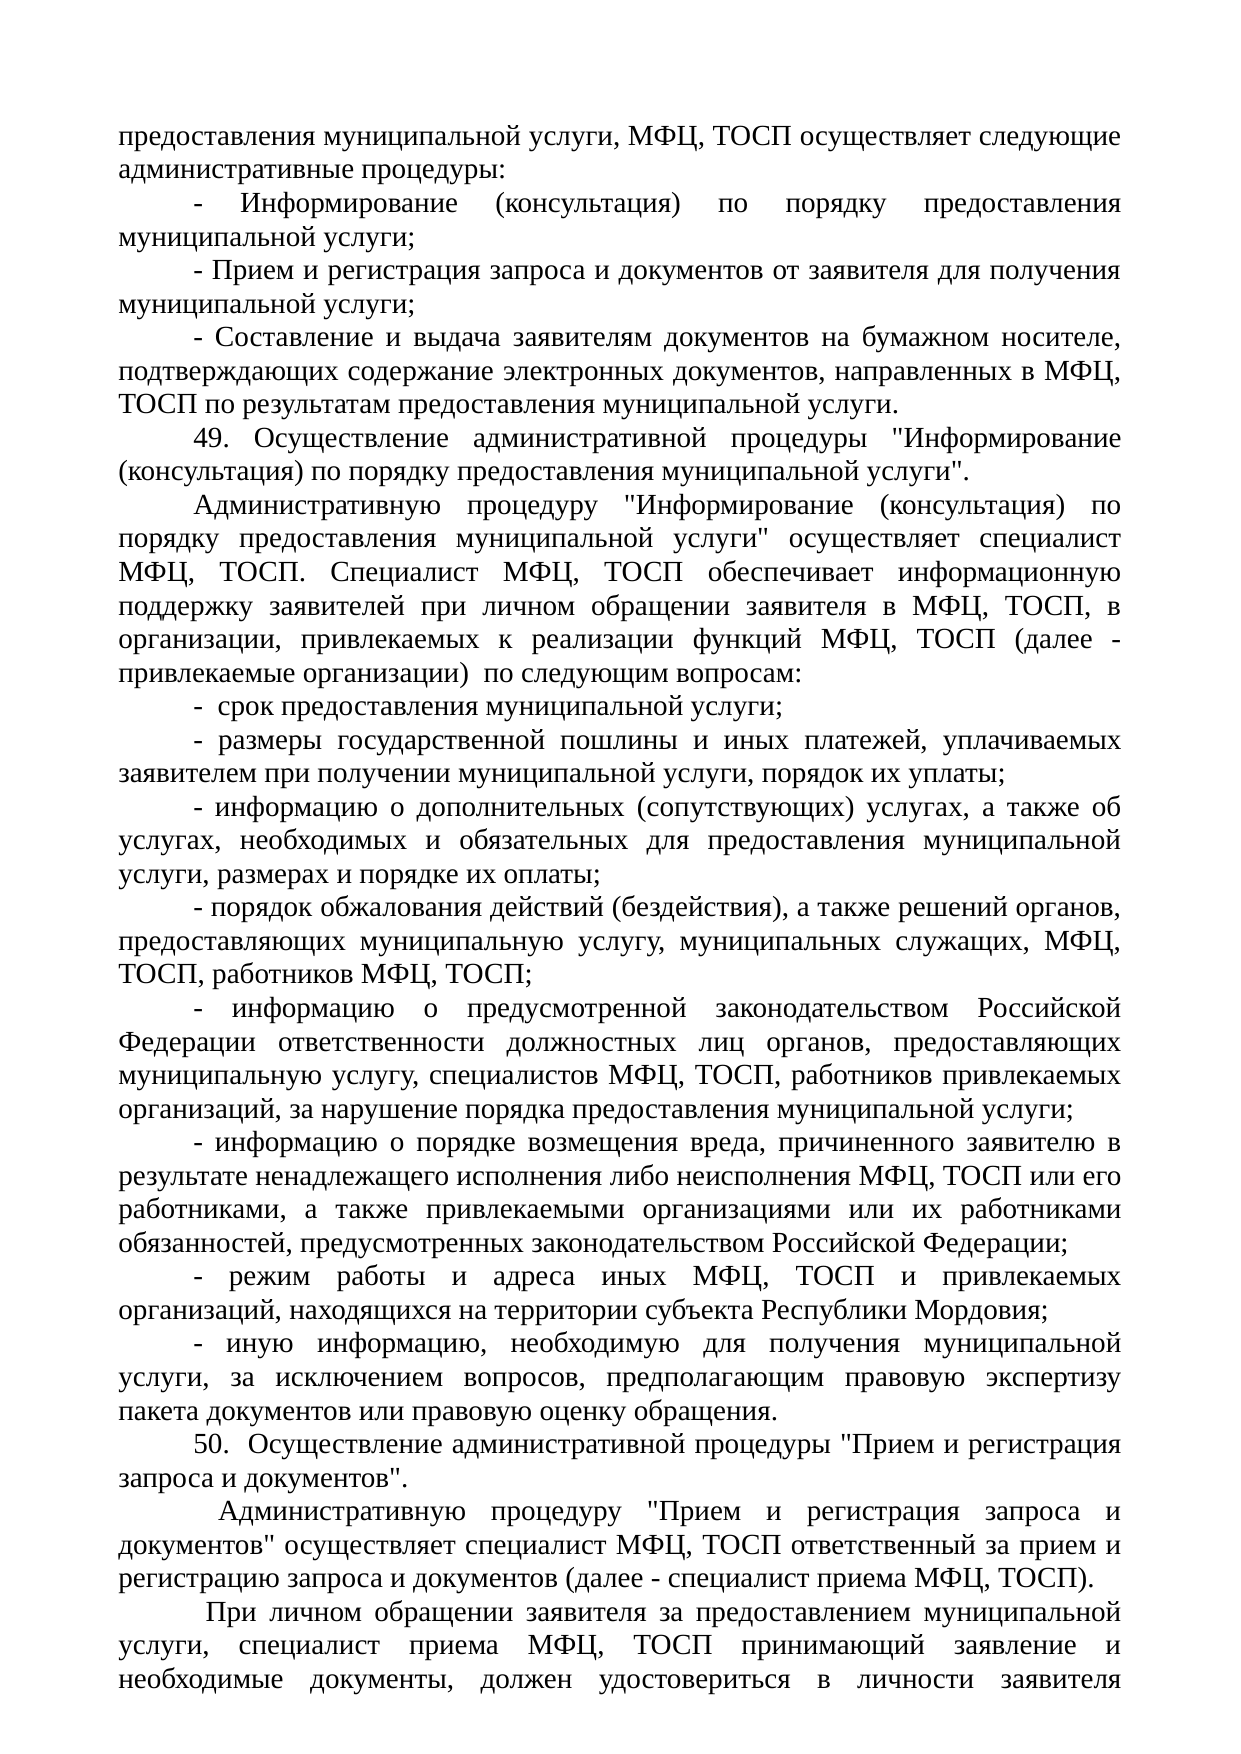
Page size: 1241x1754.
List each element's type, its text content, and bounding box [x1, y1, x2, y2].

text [118, 118, 1122, 185]
text - срок предоставления муниципальной услуги; [118, 688, 1122, 722]
text 49. Осуществление административной процедуры "Информирование (консультация) по порядку предоставления муниципальной услуги". [118, 420, 1122, 487]
text - информацию о дополнительных (сопутствующих) услугах, а также об услугах, необходимых и обязательных для предоставления муниципальной услуги, размерах и порядке их оплаты; [118, 789, 1122, 889]
text Административную процедуру "Информирование (консультация) по порядку предоставления муниципальной услуги" осуществляет специалист МФЦ, ТОСП. Специалист МФЦ, ТОСП обеспечивает информационную поддержку заявителей при личном обращении заявителя в МФЦ, ТОСП, в организации, привлекаемых к реализации функций МФЦ, ТОСП (далее - привлекаемые организации) по следующим вопросам: [118, 487, 1122, 688]
text - информацию о предусмотренной законодательством Российской Федерации ответственности должностных лиц органов, предоставляющих муниципальную услугу, специалистов МФЦ, ТОСП, работников привлекаемых организаций, за нарушение порядка предоставления муниципальной услуги; [118, 990, 1122, 1124]
text Административную процедуру "Прием и регистрация запроса и документов" осуществляет специалист МФЦ, ТОСП ответственный за прием и регистрацию запроса и документов (далее - специалист приема МФЦ, ТОСП). [118, 1493, 1122, 1594]
text - режим работы и адреса иных МФЦ, ТОСП и привлекаемых организаций, находящихся на территории субъекта Республики Мордовия; [118, 1258, 1122, 1326]
text - информацию о порядке возмещения вреда, причиненного заявителю в результате ненадлежащего исполнения либо неисполнения МФЦ, ТОСП или его работниками, а также привлекаемыми организациями или их работниками обязанностей, предусмотренных законодательством Российской Федерации; [118, 1124, 1122, 1258]
text - размеры государственной пошлины и иных платежей, уплачиваемых заявителем при получении муниципальной услуги, порядок их уплаты; [118, 722, 1122, 789]
text 50. Осуществление административной процедуры "Прием и регистрация запроса и документов". [118, 1426, 1122, 1493]
text - Прием и регистрация запроса и документов от заявителя для получения муниципальной услуги; [118, 252, 1122, 319]
text - Информирование (консультация) по порядку предоставления муниципальной услуги; [118, 185, 1122, 252]
text - иную информацию, необходимую для получения муниципальной услуги, за исключением вопросов, предполагающим правовую экспертизу пакета документов или правовую оценку обращения. [118, 1326, 1122, 1426]
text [118, 1594, 1122, 1694]
text - порядок обжалования действий (бездействия), а также решений органов, предоставляющих муниципальную услугу, муниципальных служащих, МФЦ, ТОСП, работников МФЦ, ТОСП; [118, 889, 1122, 990]
text - Составление и выдача заявителям документов на бумажном носителе, подтверждающих содержание электронных документов, направленных в МФЦ, ТОСП по результатам предоставления муниципальной услуги. [118, 319, 1122, 420]
